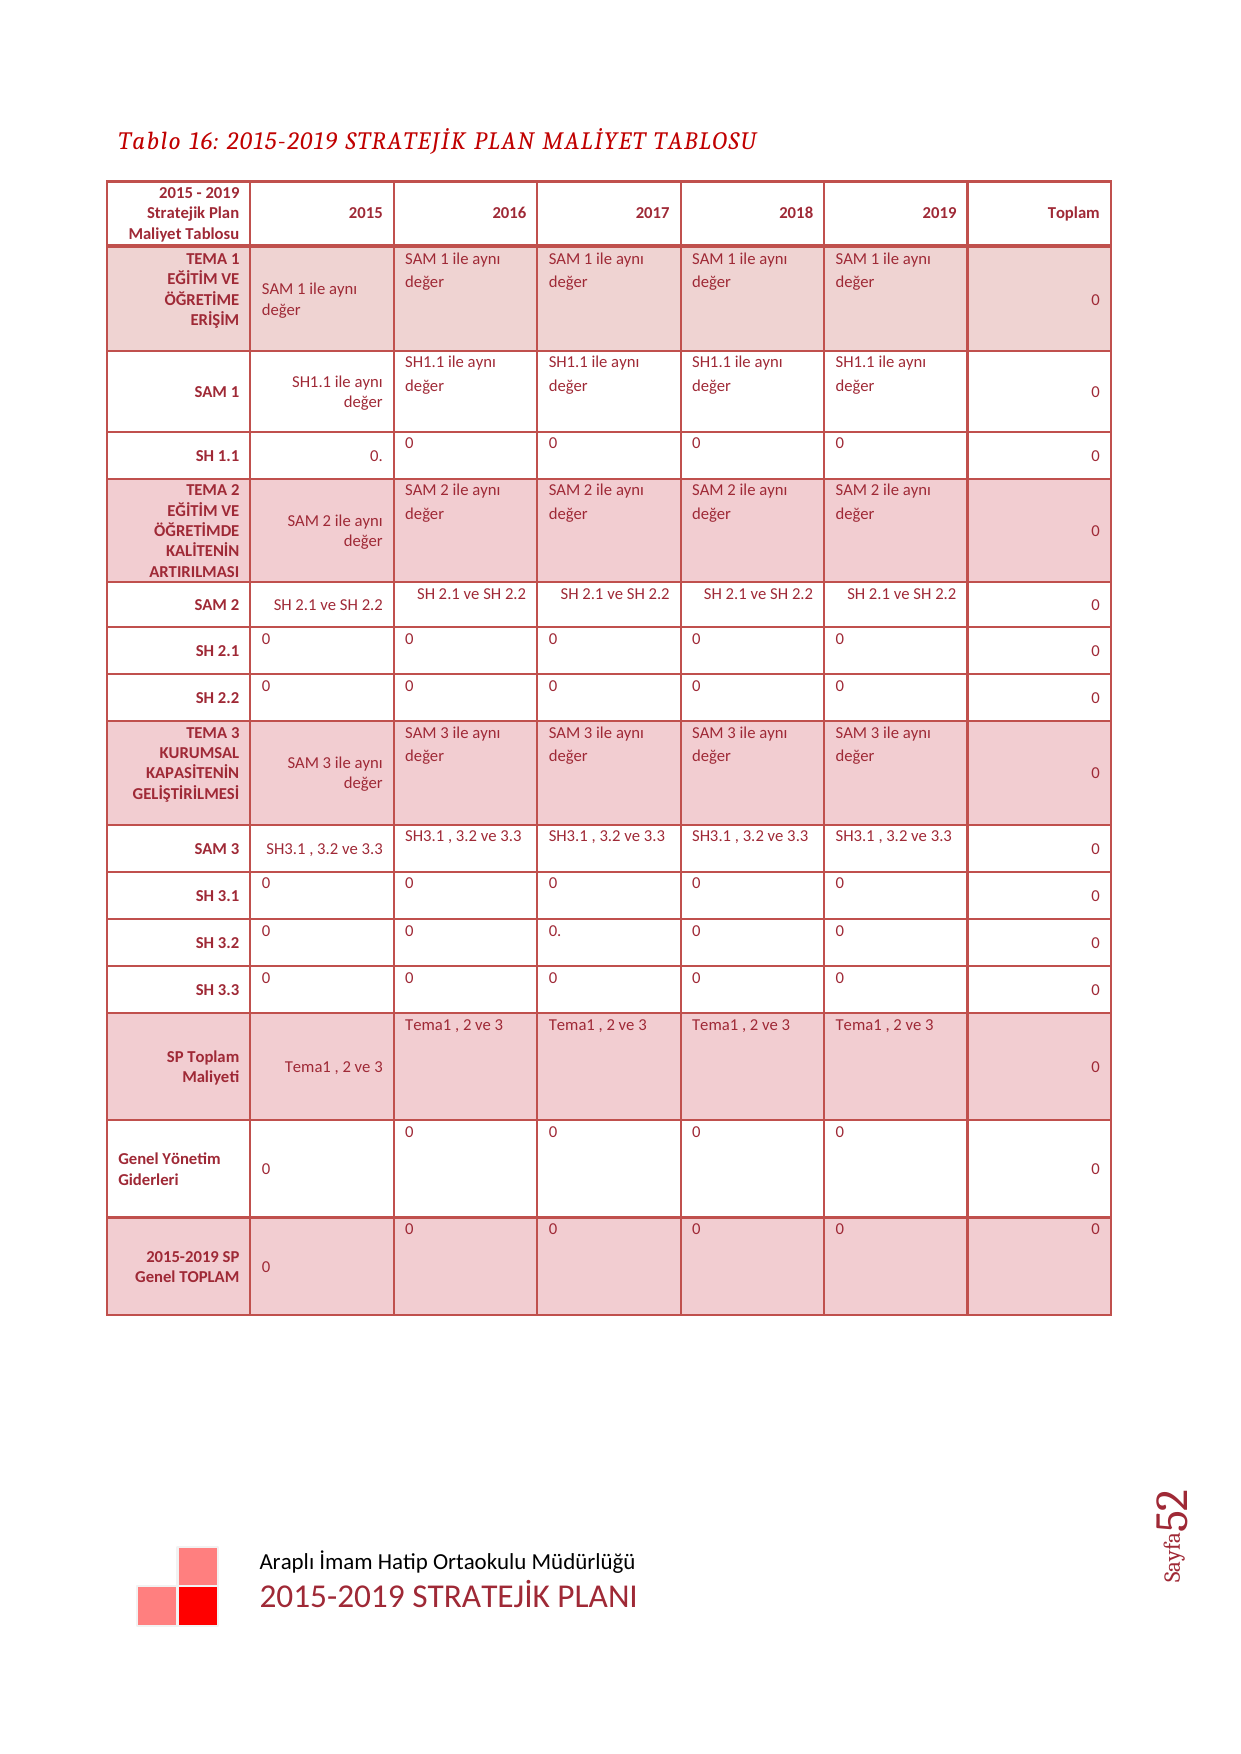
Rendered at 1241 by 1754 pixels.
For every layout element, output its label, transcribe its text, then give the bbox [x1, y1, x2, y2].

table_cell SH 3.1 [108, 873, 249, 918]
table_header Toplam [969, 183, 1110, 243]
table_cell SH1.1 ile aynı değer [682, 352, 823, 431]
table_cell SAM 1 ile aynı değer [825, 248, 966, 350]
table_cell SAM 3 ile aynı değer [825, 722, 966, 824]
table_cell Tema1 , 2 ve 3 [538, 1014, 680, 1119]
table_cell 0 [538, 628, 680, 673]
subtitle Tablo 16: 2015-2019 STRATEJİK PLAN MALİYET TABLOSU [118, 127, 1122, 155]
table_cell 0 [969, 433, 1110, 478]
table_cell 0 [682, 1219, 823, 1314]
table_cell 0 [251, 920, 393, 965]
table_header 2019 [825, 183, 966, 243]
table_cell SH 2.1 ve SH 2.2 [251, 583, 393, 626]
table_cell 0 [969, 1014, 1110, 1119]
table_cell 0 [825, 675, 966, 720]
table_cell SAM 2 ile aynı değer [825, 480, 966, 581]
table_cell 0 [682, 628, 823, 673]
table_header 2015 - 2019 Stratejik Plan Maliyet Tablosu [108, 183, 249, 243]
table_cell SAM 2 ile aynı değer [538, 480, 680, 581]
table_cell Tema1 , 2 ve 3 [825, 1014, 966, 1119]
table_cell SAM 3 [108, 826, 249, 871]
table_cell SH1.1 ile aynı değer [825, 352, 966, 431]
table_cell 0 [969, 480, 1110, 581]
table_cell SH1.1 ile aynı değer [538, 352, 680, 431]
table_cell SH1.1 ile aynı değer [395, 352, 536, 431]
table_cell 0 [395, 967, 536, 1012]
table_cell 0 [251, 1219, 393, 1314]
table_cell 0 [251, 967, 393, 1012]
table_cell 0. [538, 920, 680, 965]
table_cell TEMA 1 EĞİTİM VE ÖĞRETİME ERİŞİM [108, 248, 249, 350]
table_cell 0 [682, 873, 823, 918]
table_cell SAM 2 ile aynı değer [251, 480, 393, 581]
table_cell 0 [969, 248, 1110, 350]
table_cell TEMA 3 KURUMSAL KAPASİTENİN GELİŞTİRİLMESİ [108, 722, 249, 824]
table_cell 0 [969, 826, 1110, 871]
table_cell 0 [538, 1219, 680, 1314]
table_cell SH 2.1 [108, 628, 249, 673]
table_header 2018 [682, 183, 823, 243]
table_header 2016 [395, 183, 536, 243]
table_cell 0 [682, 967, 823, 1012]
table_cell SH 2.1 ve SH 2.2 [682, 583, 823, 626]
table_cell SP Toplam Maliyeti [108, 1014, 249, 1119]
table_cell 0 [538, 967, 680, 1012]
table_cell SAM 3 ile aynı değer [538, 722, 680, 824]
table_cell SH 1.1 [108, 433, 249, 478]
table_cell SAM 3 ile aynı değer [251, 722, 393, 824]
table_cell 0 [682, 433, 823, 478]
table_cell SH3.1 , 3.2 ve 3.3 [825, 826, 966, 871]
table_header 2015 [251, 183, 393, 243]
table_cell SH 3.3 [108, 967, 249, 1012]
table_cell Tema1 , 2 ve 3 [251, 1014, 393, 1119]
table_cell 0 [395, 873, 536, 918]
table_cell 0 [825, 433, 966, 478]
table_cell 0 [969, 1121, 1110, 1216]
table_cell SH3.1 , 3.2 ve 3.3 [251, 826, 393, 871]
table_cell Tema1 , 2 ve 3 [682, 1014, 823, 1119]
table_cell Tema1 , 2 ve 3 [395, 1014, 536, 1119]
table_cell SAM 1 ile aynı değer [251, 248, 393, 350]
table_cell SH3.1 , 3.2 ve 3.3 [395, 826, 536, 871]
table_cell 0 [825, 920, 966, 965]
table_cell SH3.1 , 3.2 ve 3.3 [538, 826, 680, 871]
table_header 2017 [538, 183, 680, 243]
table_cell 0 [682, 920, 823, 965]
table_cell SAM 2 [108, 583, 249, 626]
table_cell 0 [825, 967, 966, 1012]
table_cell SH 2.1 ve SH 2.2 [538, 583, 680, 626]
table_cell 0 [395, 1219, 536, 1314]
table_cell 0 [251, 628, 393, 673]
table_cell 0. [251, 433, 393, 478]
table_cell SAM 1 ile aynı değer [395, 248, 536, 350]
table_cell 0 [969, 628, 1110, 673]
table_cell Genel Yönetim Giderleri [108, 1121, 249, 1216]
table_cell SAM 3 ile aynı değer [395, 722, 536, 824]
table_cell SAM 3 ile aynı değer [682, 722, 823, 824]
table_cell SH3.1 , 3.2 ve 3.3 [682, 826, 823, 871]
table_cell 0 [682, 675, 823, 720]
table_cell 0 [251, 1121, 393, 1216]
table_cell SH1.1 ile aynı değer [251, 352, 393, 431]
table_cell TEMA 2 EĞİTİM VE ÖĞRETİMDE KALİTENİN ARTIRILMASI [108, 480, 249, 581]
table_cell 0 [825, 628, 966, 673]
table_cell 2015-2019 SP Genel TOPLAM [108, 1219, 249, 1314]
table_cell 0 [395, 920, 536, 965]
table_cell SAM 2 ile aynı değer [682, 480, 823, 581]
table_cell 0 [969, 967, 1110, 1012]
table_cell 0 [825, 873, 966, 918]
table_cell 0 [538, 873, 680, 918]
table_cell SAM 2 ile aynı değer [395, 480, 536, 581]
table_cell SAM 1 ile aynı değer [538, 248, 680, 350]
table_cell 0 [969, 675, 1110, 720]
table_cell SH 2.1 ve SH 2.2 [825, 583, 966, 626]
table_cell 0 [538, 675, 680, 720]
table_cell 0 [538, 1121, 680, 1216]
table_cell 0 [969, 1219, 1110, 1314]
table_cell 0 [825, 1121, 966, 1216]
table_cell 0 [395, 433, 536, 478]
table_cell 0 [395, 675, 536, 720]
table_cell SAM 1 ile aynı değer [682, 248, 823, 350]
table_cell 0 [969, 352, 1110, 431]
table_cell 0 [251, 873, 393, 918]
table_cell 0 [251, 675, 393, 720]
table_cell SH 3.2 [108, 920, 249, 965]
table_cell 0 [538, 433, 680, 478]
table_cell 0 [969, 920, 1110, 965]
table_cell 0 [825, 1219, 966, 1314]
table_cell SAM 1 [108, 352, 249, 431]
table_cell 0 [682, 1121, 823, 1216]
table_cell SH 2.2 [108, 675, 249, 720]
table_cell 0 [969, 583, 1110, 626]
table_cell 0 [969, 722, 1110, 824]
table_cell 0 [395, 628, 536, 673]
table_cell SH 2.1 ve SH 2.2 [395, 583, 536, 626]
table_cell 0 [969, 873, 1110, 918]
table_cell 0 [395, 1121, 536, 1216]
